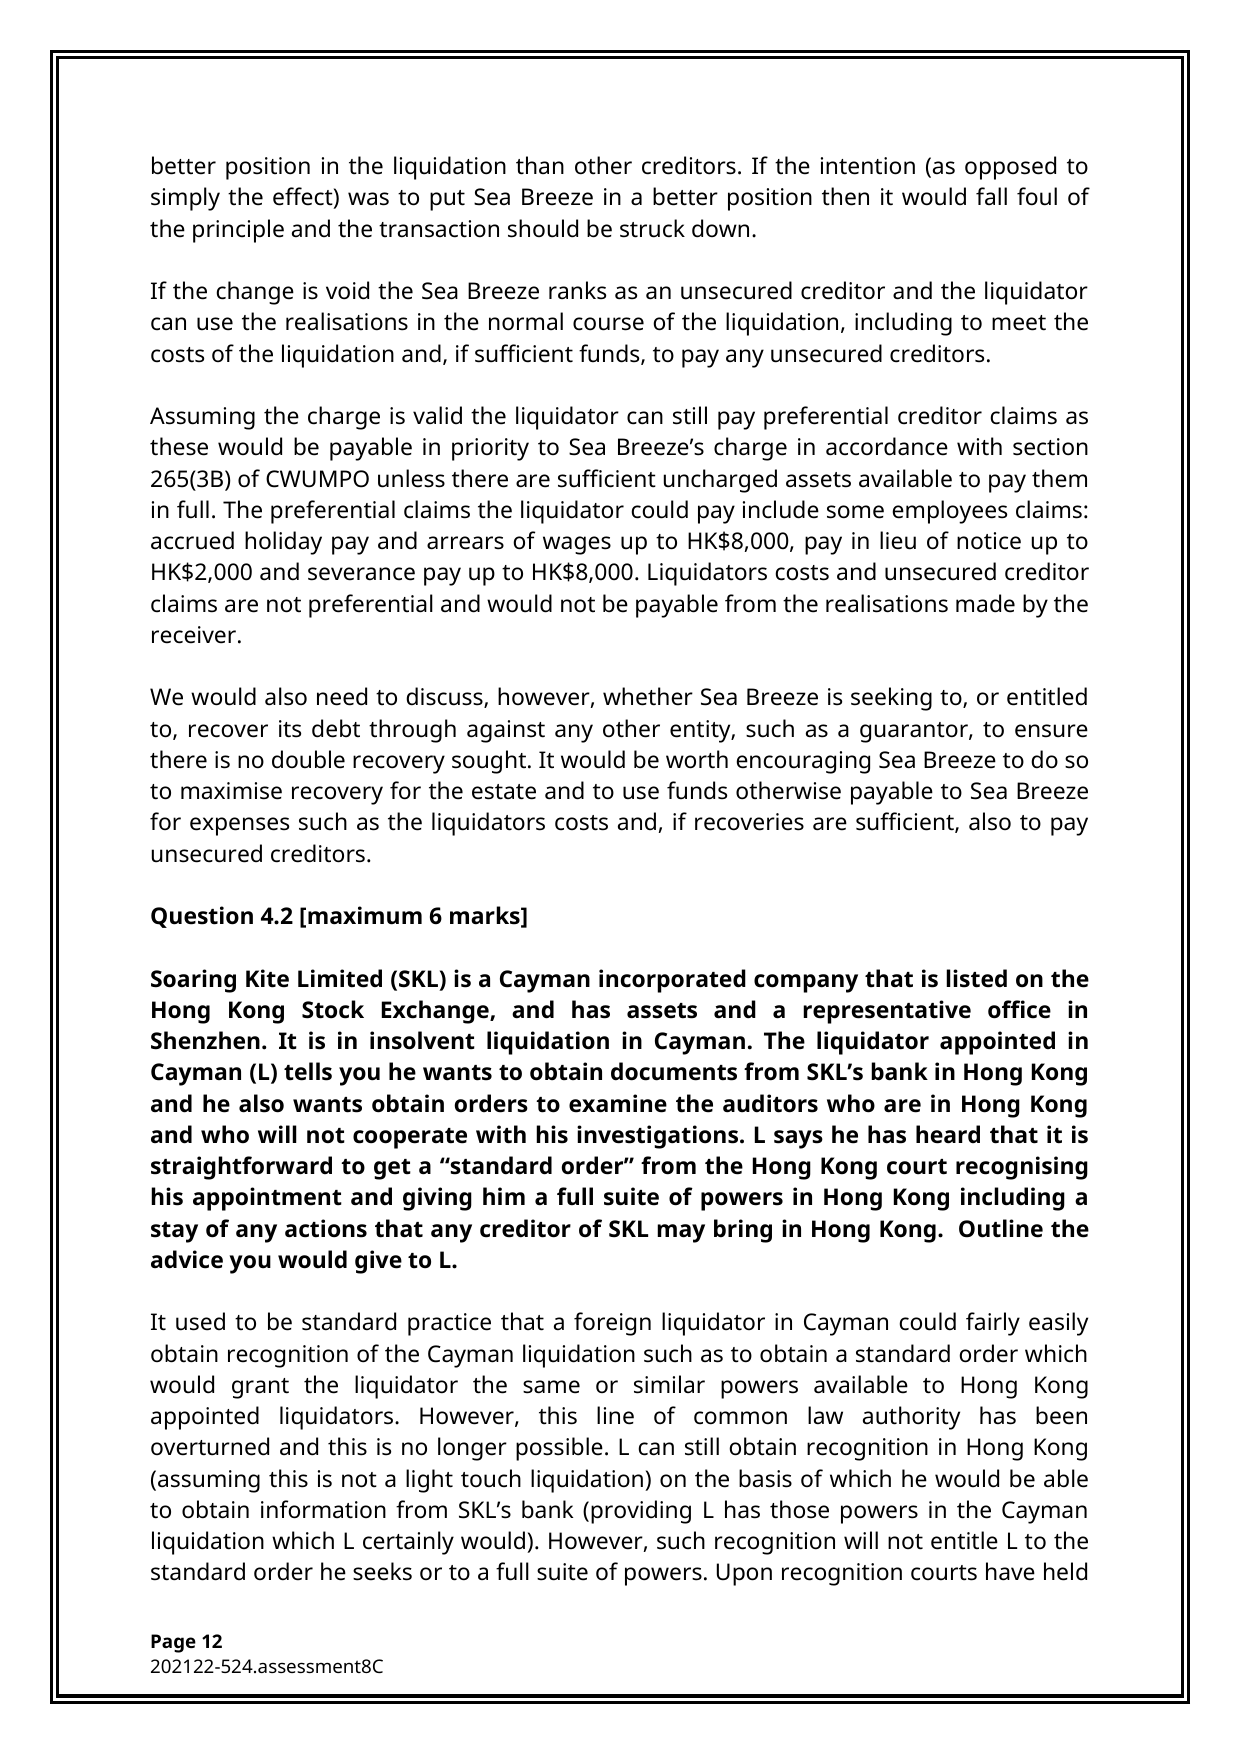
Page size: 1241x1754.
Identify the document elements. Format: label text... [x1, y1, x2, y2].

text We would also need to discuss, however, whether Sea Breeze is seeking to, or entitled to, recover its debt through against any other entity, such as a guarantor, to ensure there is no double recovery sought. It would be worth encouraging Sea Breeze to do so to maximise recovery for the estate and to use funds otherwise payable to Sea Breeze for expenses such as the liquidators costs and, if recoveries are sufficient, also to pay unsecured creditors. [150, 681, 1090, 869]
text Assuming the charge is valid the liquidator can still pay preferential creditor claims as these would be payable in priority to Sea Breeze’s charge in accordance with section 265(3B) of CWUMPO unless there are sufficient uncharged assets available to pay them in full. The preferential claims the liquidator could pay include some employees claims: accrued holiday pay and arrears of wages up to HK$8,000, pay in lieu of notice up to HK$2,000 and severance pay up to HK$8,000. Liquidators costs and unsecured creditor claims are not preferential and would not be payable from the realisations made by the receiver. [150, 400, 1090, 650]
text If the change is void the Sea Breeze ranks as an unsecured creditor and the liquidator can use the realisations in the normal course of the liquidation, including to meet the costs of the liquidation and, if sufficient funds, to pay any unsecured creditors. [150, 275, 1090, 369]
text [150, 150, 1090, 244]
text Soaring Kite Limited (SKL) is a Cayman incorporated company that is listed on the Hong Kong Stock Exchange, and has assets and a representative office in Shenzhen. It is in insolvent liquidation in Cayman. The liquidator appointed in Cayman (L) tells you he wants to obtain documents from SKL’s bank in Hong Kong and he also wants obtain orders to examine the auditors who are in Hong Kong and who will not cooperate with his investigations. L says he has heard that it is straightforward to get a “standard order” from the Hong Kong court recognising his appointment and giving him a full suite of powers in Hong Kong including a stay of any actions that any creditor of SKL may bring in Hong Kong. Outline the advice you would give to L. [150, 962, 1090, 1275]
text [150, 1306, 1090, 1587]
subtitle Question 4.2 [maximum 6 marks] [150, 900, 1002, 931]
